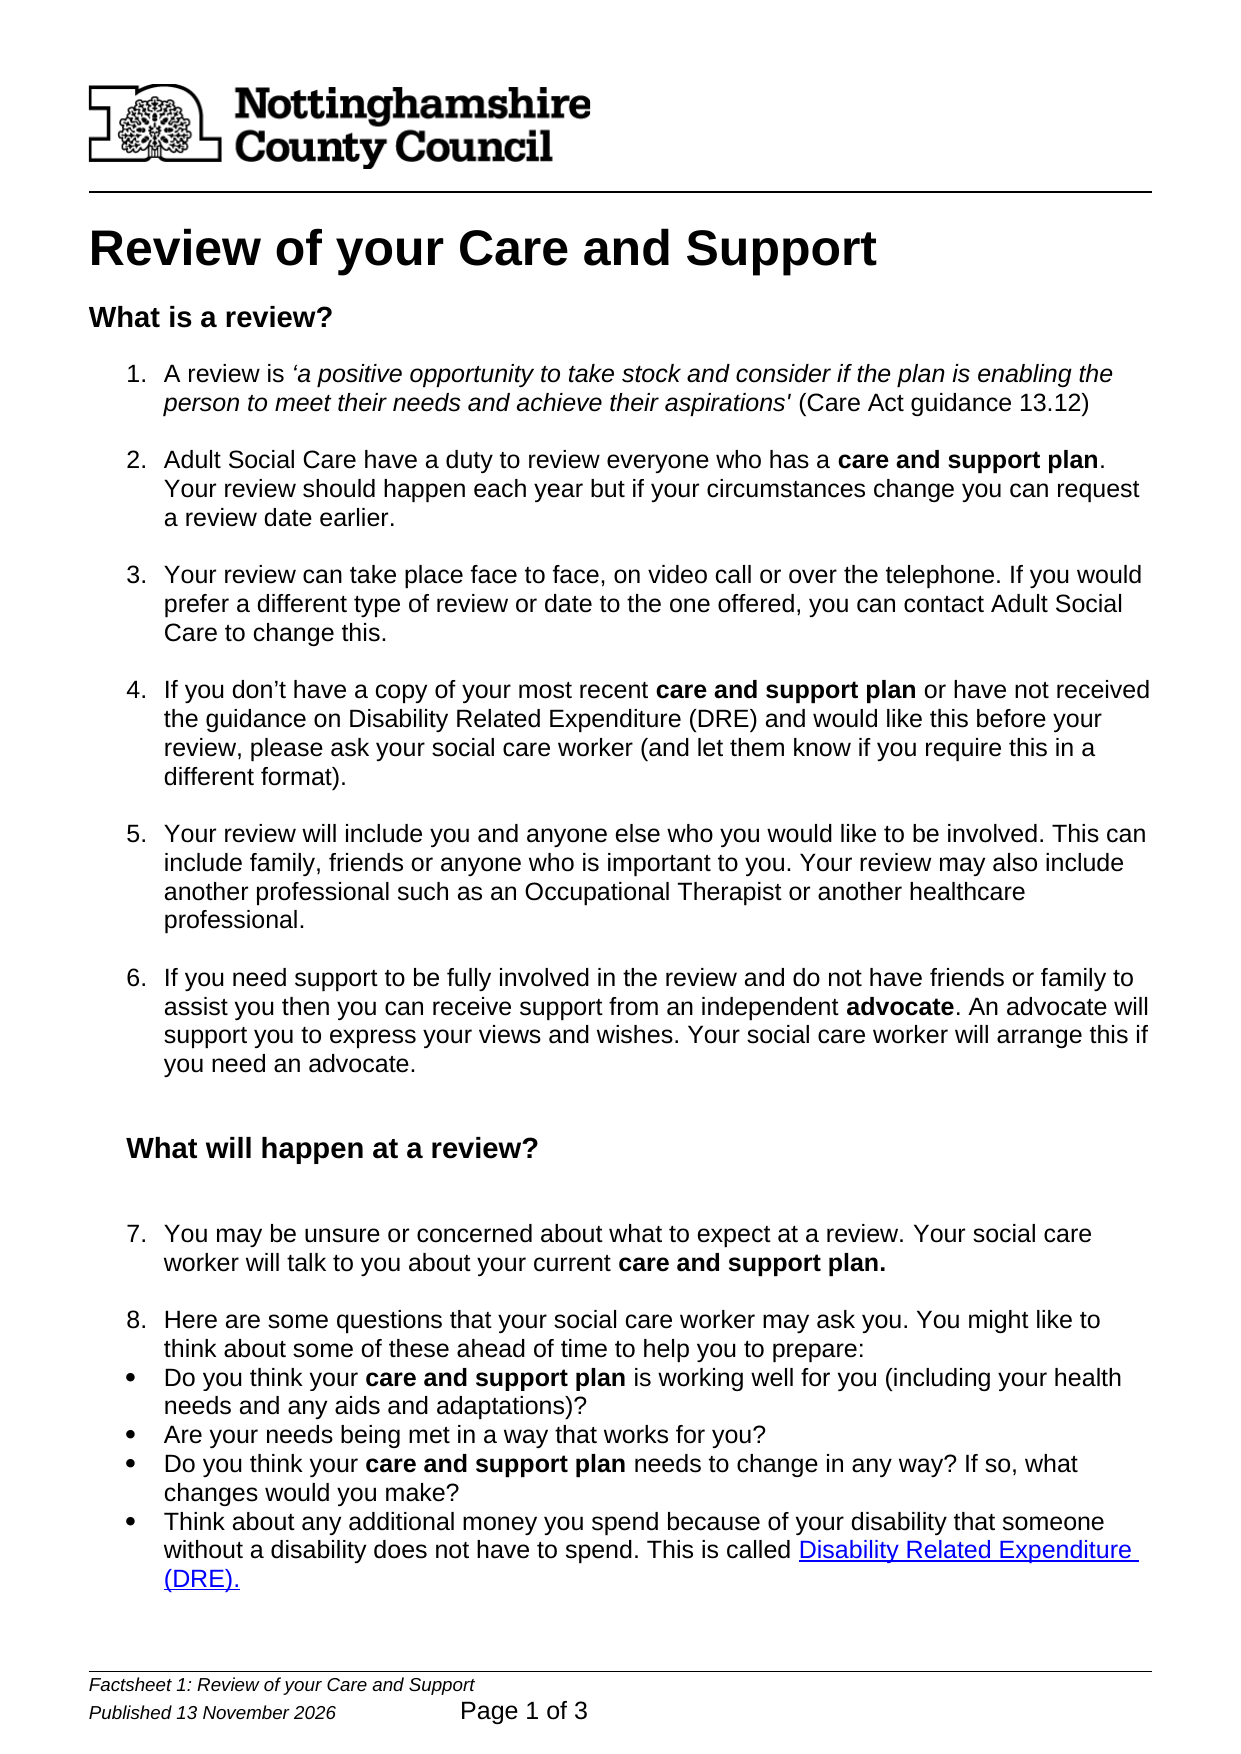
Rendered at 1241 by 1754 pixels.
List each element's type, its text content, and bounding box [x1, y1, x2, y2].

subtitle What is a review? [89, 300, 1152, 334]
list If you don’t have a copy of your most recent care and support plan or have not received the guidance on Disability Related Expenditure (DRE) and would like this before your review, please ask your social care worker (and let them know if you require this in a different format). [126, 675, 1152, 790]
list Are your needs being met in a way that works for you? [126, 1420, 1152, 1449]
picture [88, 84, 591, 169]
list Do you think your care and support plan is working well for you (including your health needs and any aids and adaptations)? [126, 1362, 1152, 1420]
list If you need support to be fully involved in the review and do not have friends or family to assist you then you can receive support from an independent advocate. An advocate will support you to express your views and wishes. Your social care worker will arrange this if you need an advocate. [126, 963, 1152, 1078]
subtitle What will happen at a review? [126, 1131, 1152, 1165]
list Your review can take place face to face, on video call or over the telephone. If you would prefer a different type of review or date to the one offered, you can contact Adult Social Care to change this. [126, 560, 1152, 646]
list A review is ‘a positive opportunity to take stock and consider if the plan is enabling the person to meet their needs and achieve their aspirations' (Care Act guidance 13.12) [126, 359, 1152, 416]
text Review of your Care and Support [89, 218, 1152, 275]
list Here are some questions that your social care worker may ask you. You might like to think about some of these ahead of time to help you to prepare: [126, 1305, 1152, 1362]
list Think about any additional money you spend because of your disability that someone without a disability does not have to spend. This is called Disability Related Expenditure (DRE). [126, 1507, 1152, 1593]
list Adult Social Care have a duty to review everyone who has a care and support plan. Your review should happen each year but if your circumstances change you can request a review date earlier. [126, 445, 1152, 531]
list Your review will include you and anyone else who you would like to be involved. This can include family, friends or anyone who is important to you. Your review may also include another professional such as an Occupational Therapist or another healthcare professional. [126, 819, 1152, 934]
list Do you think your care and support plan needs to change in any way? If so, what changes would you make? [126, 1449, 1152, 1507]
list You may be unsure or concerned about what to expect at a review. Your social care worker will talk to you about your current care and support plan. [126, 1219, 1152, 1276]
